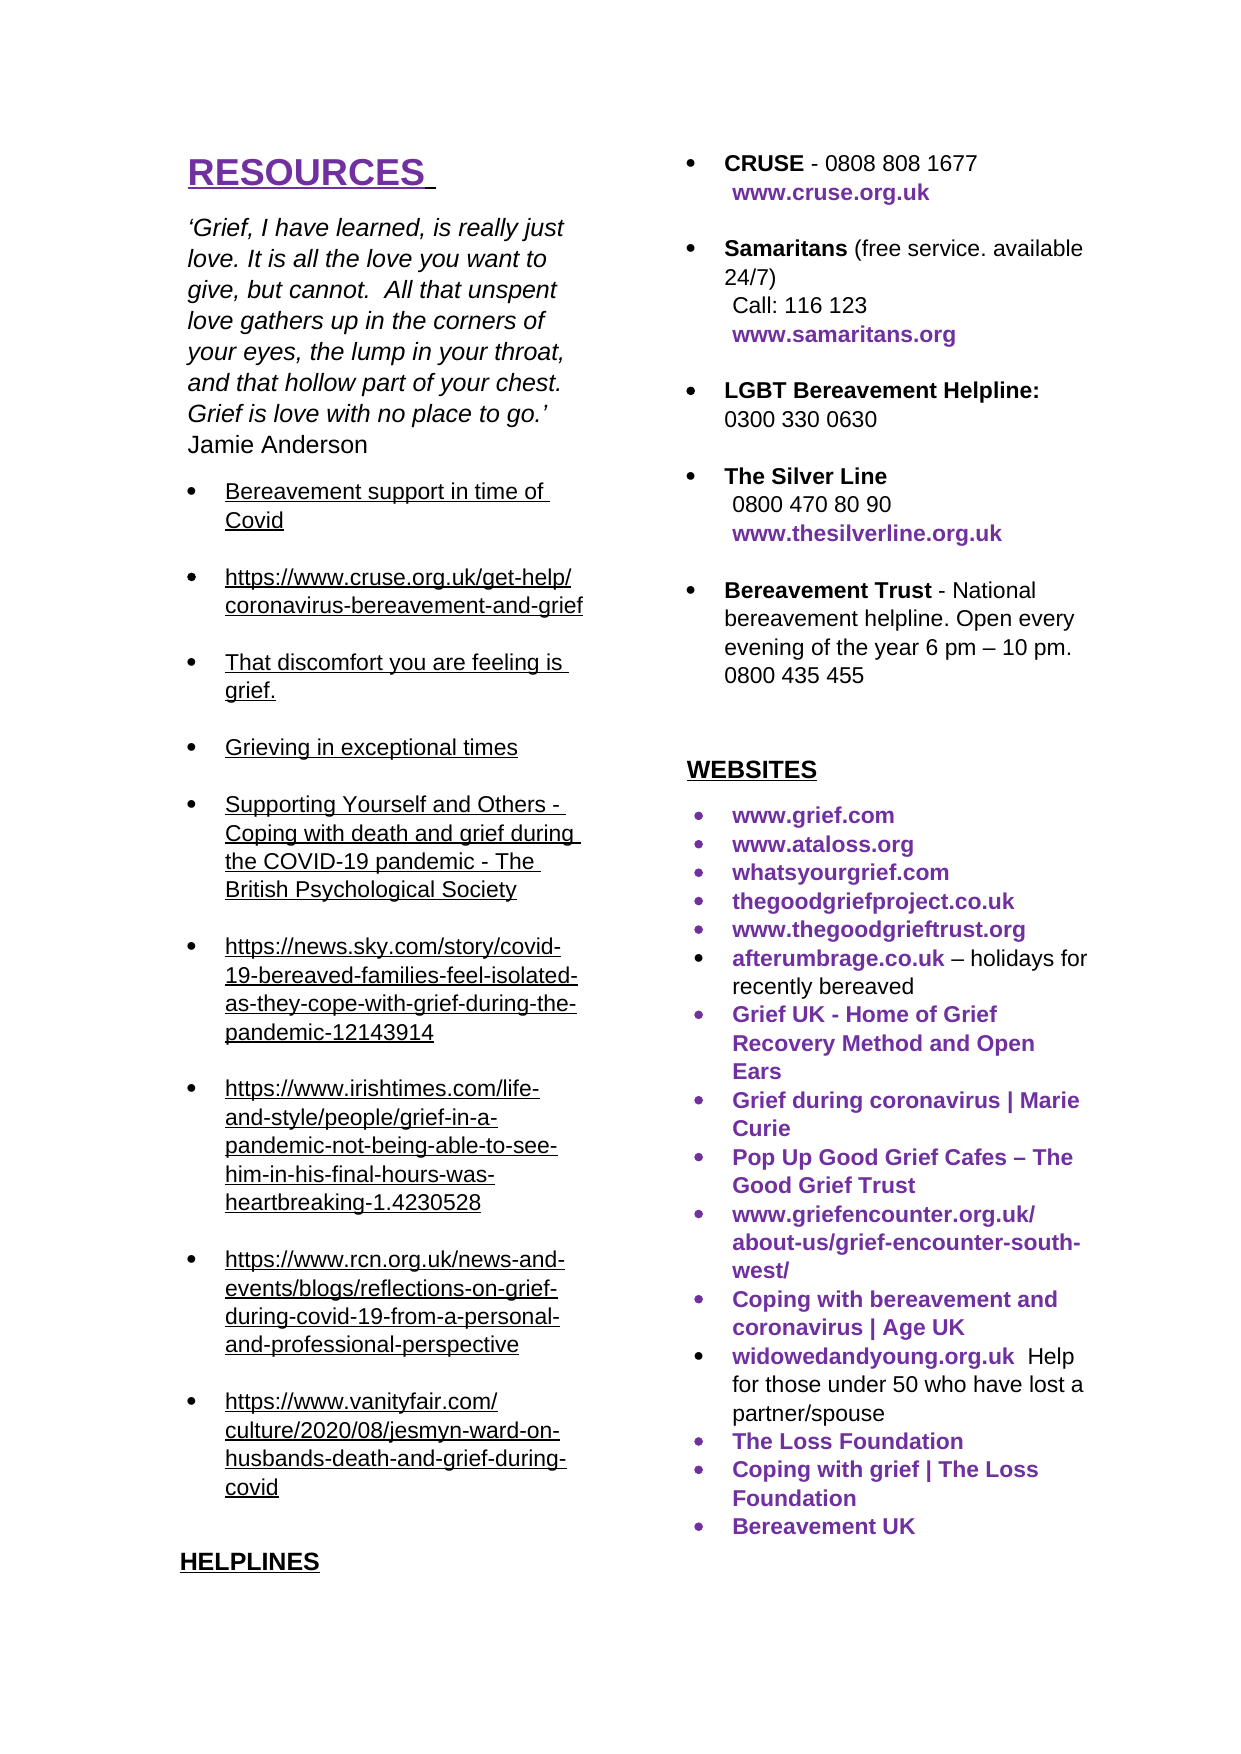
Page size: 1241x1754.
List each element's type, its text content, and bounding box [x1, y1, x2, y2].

list The Silver Line [687, 463, 1090, 489]
list Coping with grief | The Loss Foundation [694, 1456, 1090, 1511]
list 0800 470 80 90 [732, 491, 1090, 518]
text WEBSITES [657, 755, 1090, 783]
list www.ataloss.org [694, 831, 1090, 857]
list The Loss Foundation [694, 1428, 1090, 1454]
list www.cruse.org.uk [732, 178, 1090, 205]
list afterumbrage.co.uk – holidays for recently bereaved [694, 944, 1090, 999]
list whatsyourgrief.com [694, 859, 1090, 886]
list https://www.cruse.org.uk/get-help/coronavirus-bereavement-and-grief [187, 563, 583, 618]
list www.grief.com [694, 802, 1090, 829]
list thegoodgriefproject.co.uk [694, 888, 1090, 914]
list Pop Up Good Grief Cafes – The Good Grief Trust [694, 1144, 1090, 1198]
list widowedandyoung.org.uk Help for those under 50 who have lost a partner/spouse [694, 1343, 1090, 1426]
list CRUSE - 0808 808 1677 [687, 150, 1090, 176]
list Bereavement UK [694, 1513, 1090, 1540]
list https://www.irishtimes.com/life-and-style/people/grief-in-a-pandemic-not-being-able-to-see-him-in-his-final-hours-was-heartbreaking-1.4230528 [187, 1075, 583, 1216]
list LGBT Bereavement Helpline: 0300 330 0630 [687, 377, 1090, 432]
text HELPLINES [150, 1547, 583, 1576]
list Call: 116 123 www.samaritans.org [732, 292, 1090, 347]
list Bereavement Trust - National bereavement helpline. Open every evening of the year 6 pm – 10 pm. 0800 435 455 [687, 577, 1090, 688]
list Grief UK - Home of Grief Recovery Method and Open Ears [694, 1001, 1090, 1085]
list Supporting Yourself and Others - Coping with death and grief during the COVID-19 pandemic - The British Psychological Society [187, 791, 583, 903]
list www.thegoodgrieftrust.org [694, 916, 1090, 942]
list Grieving in exceptional times [187, 734, 583, 761]
list Bereavement support in time of Covid [187, 478, 583, 533]
list https://news.sky.com/story/covid-19-bereaved-families-feel-isolated-as-they-cope-with-grief-during-the-pandemic-12143914 [187, 933, 583, 1045]
list https://www.vanityfair.com/culture/2020/08/jesmyn-ward-on-husbands-death-and-grief-during-covid [187, 1388, 583, 1500]
list www.thesilverline.org.uk [732, 520, 1090, 546]
list Samaritans (free service. available 24/7) [687, 235, 1090, 290]
list www.griefencounter.org.uk/about-us/grief-encounter-south-west/ [694, 1201, 1090, 1284]
list Grief during coronavirus | Marie Curie [694, 1087, 1090, 1142]
list https://www.rcn.org.uk/news-and-events/blogs/reflections-on-grief-during-covid-19-from-a-personal-and-professional-perspective [187, 1246, 583, 1358]
list Coping with bereavement and coronavirus | Age UK [694, 1286, 1090, 1341]
list That discomfort you are feeling is grief. [187, 649, 583, 704]
text ‘Grief, I have learned, is really just love. It is all the love you want to give, but cannot. All that unspent love gathers up in the corners of your eyes, the lump in your throat, and that hollow part of your chest. Grief is love with no place to go.’ Jamie Anderson [187, 213, 583, 459]
text RESOURCES [150, 150, 583, 193]
